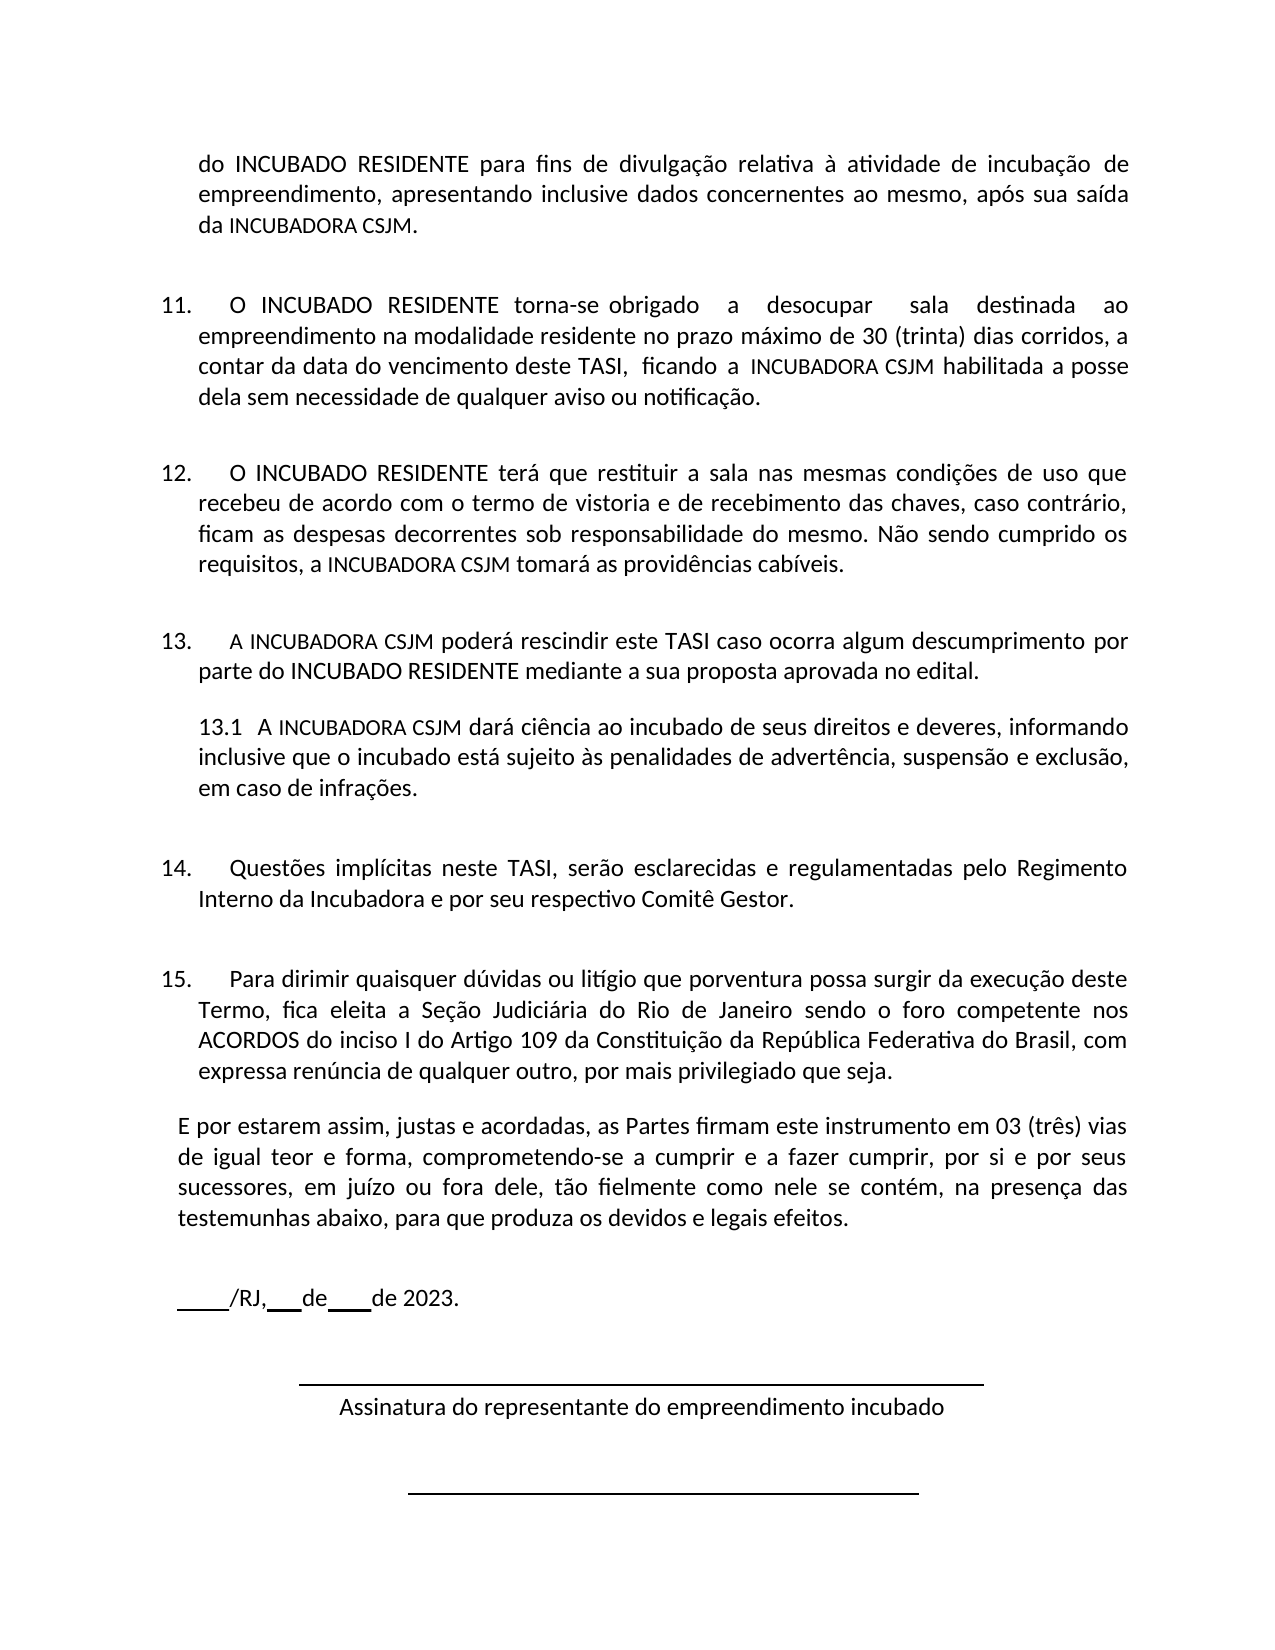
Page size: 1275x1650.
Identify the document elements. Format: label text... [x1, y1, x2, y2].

list A INCUBADORA CSJM dará ciência ao incubado de seus direitos e deveres, informando inclusive que o incubado está sujeito às penalidades de advertência, suspensão e exclusão, em caso de infrações. [198, 711, 1129, 802]
list A INCUBADORA CSJM poderá rescindir este TASI caso ocorra algum descumprimento por parte do INCUBADO RESIDENTE mediante a sua proposta aprovada no edital. [161, 625, 1128, 686]
list O INCUBADO RESIDENTE terá que restituir a sala nas mesmas condições de uso que recebeu de acordo com o termo de vistoria e de recebimento das chaves, caso contrário, ficam as despesas decorrentes sob responsabilidade do mesmo. Não sendo cumprido os requisitos, a INCUBADORA CSJM tomará as providências cabíveis. [161, 457, 1129, 579]
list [161, 148, 1129, 239]
list Para dirimir quaisquer dúvidas ou litígio que porventura possa surgir da execução deste Termo, fica eleita a Seção Judiciária do Rio de Janeiro sendo o foro competente nos ACORDOS do inciso I do Artigo 109 da Constituição da República Federativa do Brasil, com expressa renúncia de qualquer outro, por mais privilegiado que seja. [161, 963, 1129, 1086]
text Assinatura do representante do empreendimento incubado [238, 1385, 1046, 1422]
list O INCUBADO RESIDENTE torna-se obrigado a desocupar sala destinada ao empreendimento na modalidade residente no prazo máximo de 30 (trinta) dias corridos, a contar da data do vencimento deste TASI, ficando a INCUBADORA CSJM habilitada a posse dela sem necessidade de qualquer aviso ou notificação. [161, 289, 1129, 411]
text E por estarem assim, justas e acordadas, as Partes firmam este instrumento em 03 (três) vias de igual teor e forma, comprometendo-se a cumprir e a fazer cumprir, por si e por seus sucessores, em juízo ou fora dele, tão fielmente como nele se contém, na presença das testemunhas abaixo, para que produza os devidos e legais efeitos. [178, 1111, 1129, 1233]
text /RJ, de de 2023. [177, 1283, 1156, 1313]
list Questões implícitas neste TASI, serão esclarecidas e regulamentadas pelo Regimento Interno da Incubadora e por seu respectivo Comitê Gestor. [161, 852, 1129, 913]
